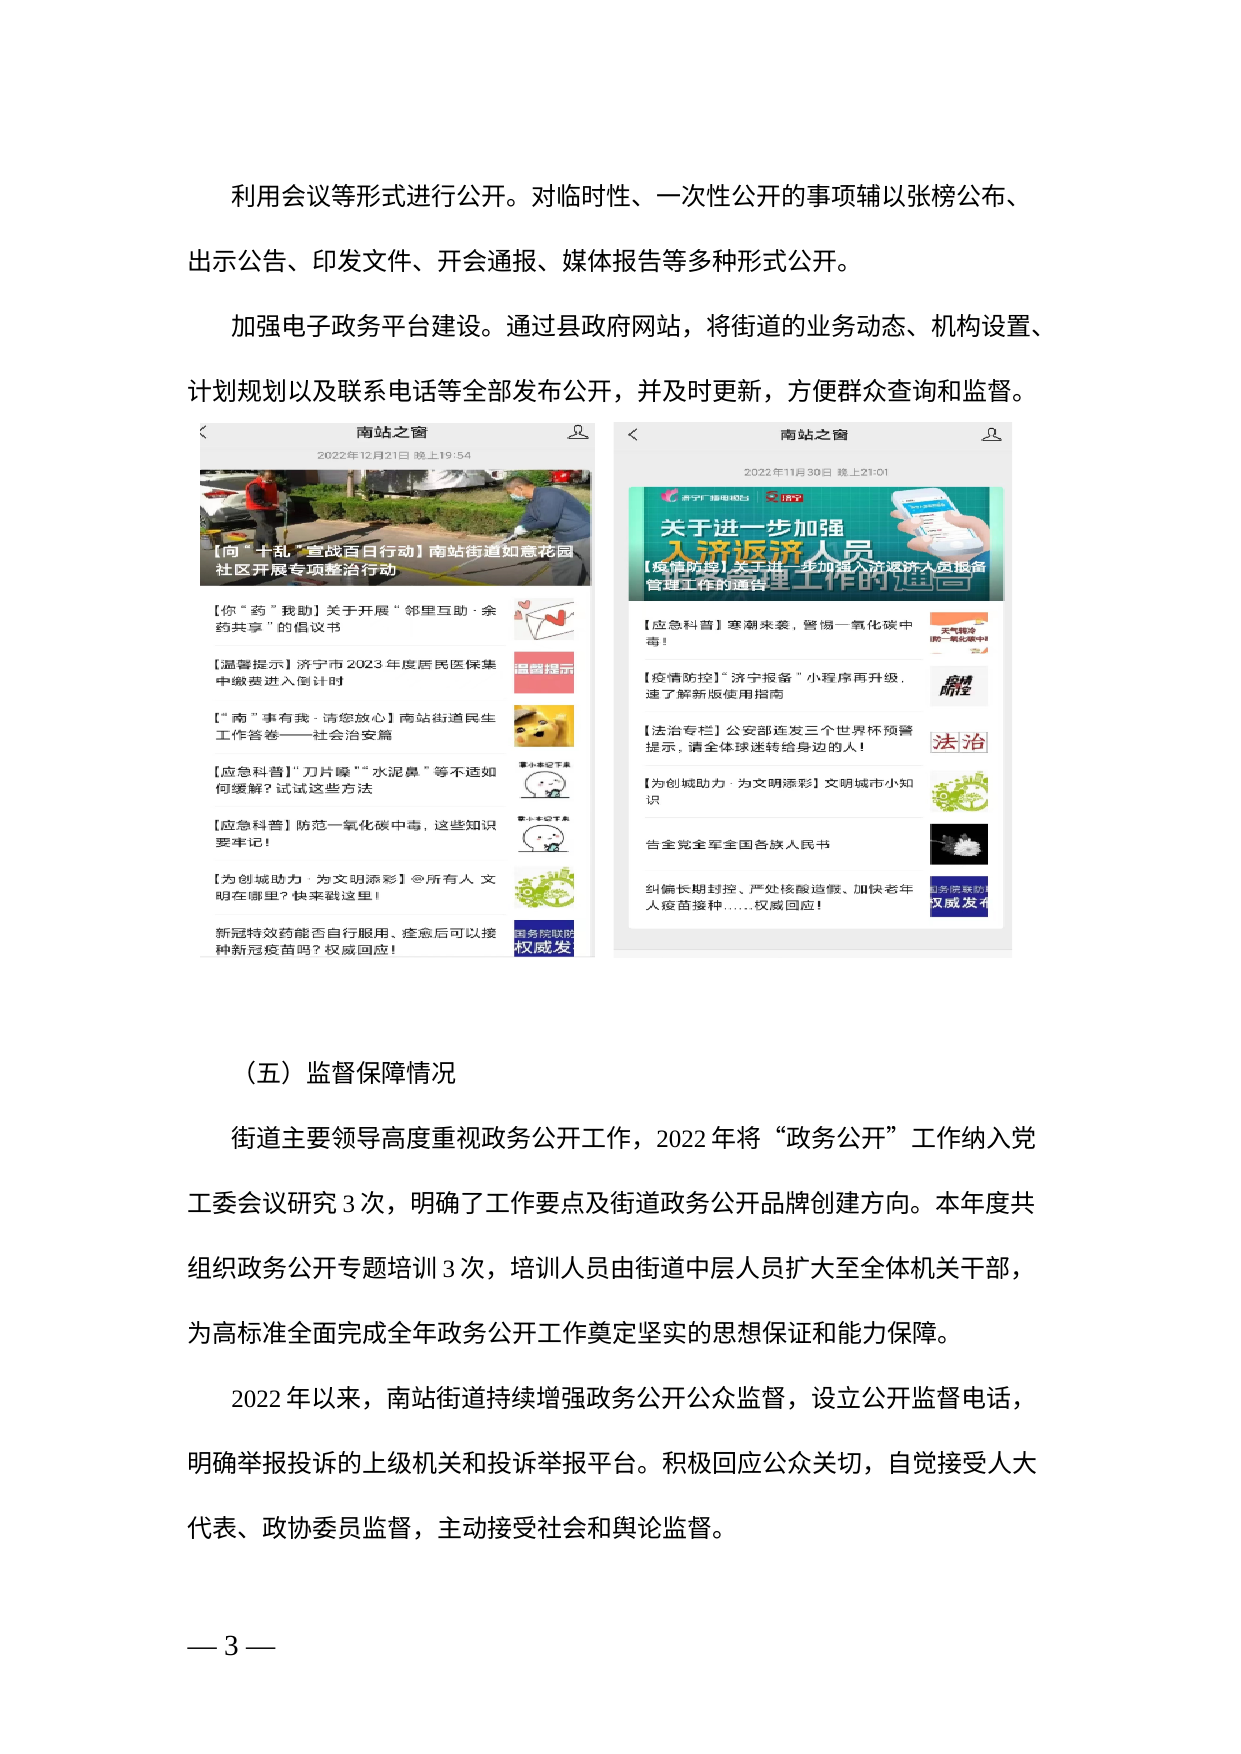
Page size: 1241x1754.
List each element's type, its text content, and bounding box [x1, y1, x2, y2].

text 2022年以来，南站街道持续增强政务公开公众监督，设立公开监督电话，明确举报投诉的上级机关和投诉举报平台。积极回应公众关切，自觉接受人大代表、政协委员监督，主动接受社会和舆论监督。 [187, 1364, 1053, 1559]
text 加强电子政务平台建设。通过县政府网站，将街道的业务动态、机构设置、计划规划以及联系电话等全部发布公开，并及时更新，方便群众查询和监督。 [187, 292, 1053, 422]
text 街道主要领导高度重视政务公开工作，2022年将“政务公开”工作纳入党工委会议研究3次，明确了工作要点及街道政务公开品牌创建方向。本年度共组织政务公开专题培训3次，培训人员由街道中层人员扩大至全体机关干部，为高标准全面完成全年政务公开工作奠定坚实的思想保证和能力保障。 [187, 1104, 1053, 1364]
picture [200, 423, 595, 958]
text （五）监督保障情况 [187, 1039, 1053, 1104]
text 利用会议等形式进行公开。对临时性、一次性公开的事项辅以张榜公布、出示公告、印发文件、开会通报、媒体报告等多种形式公开。 [187, 162, 1053, 292]
picture [613, 422, 1013, 958]
